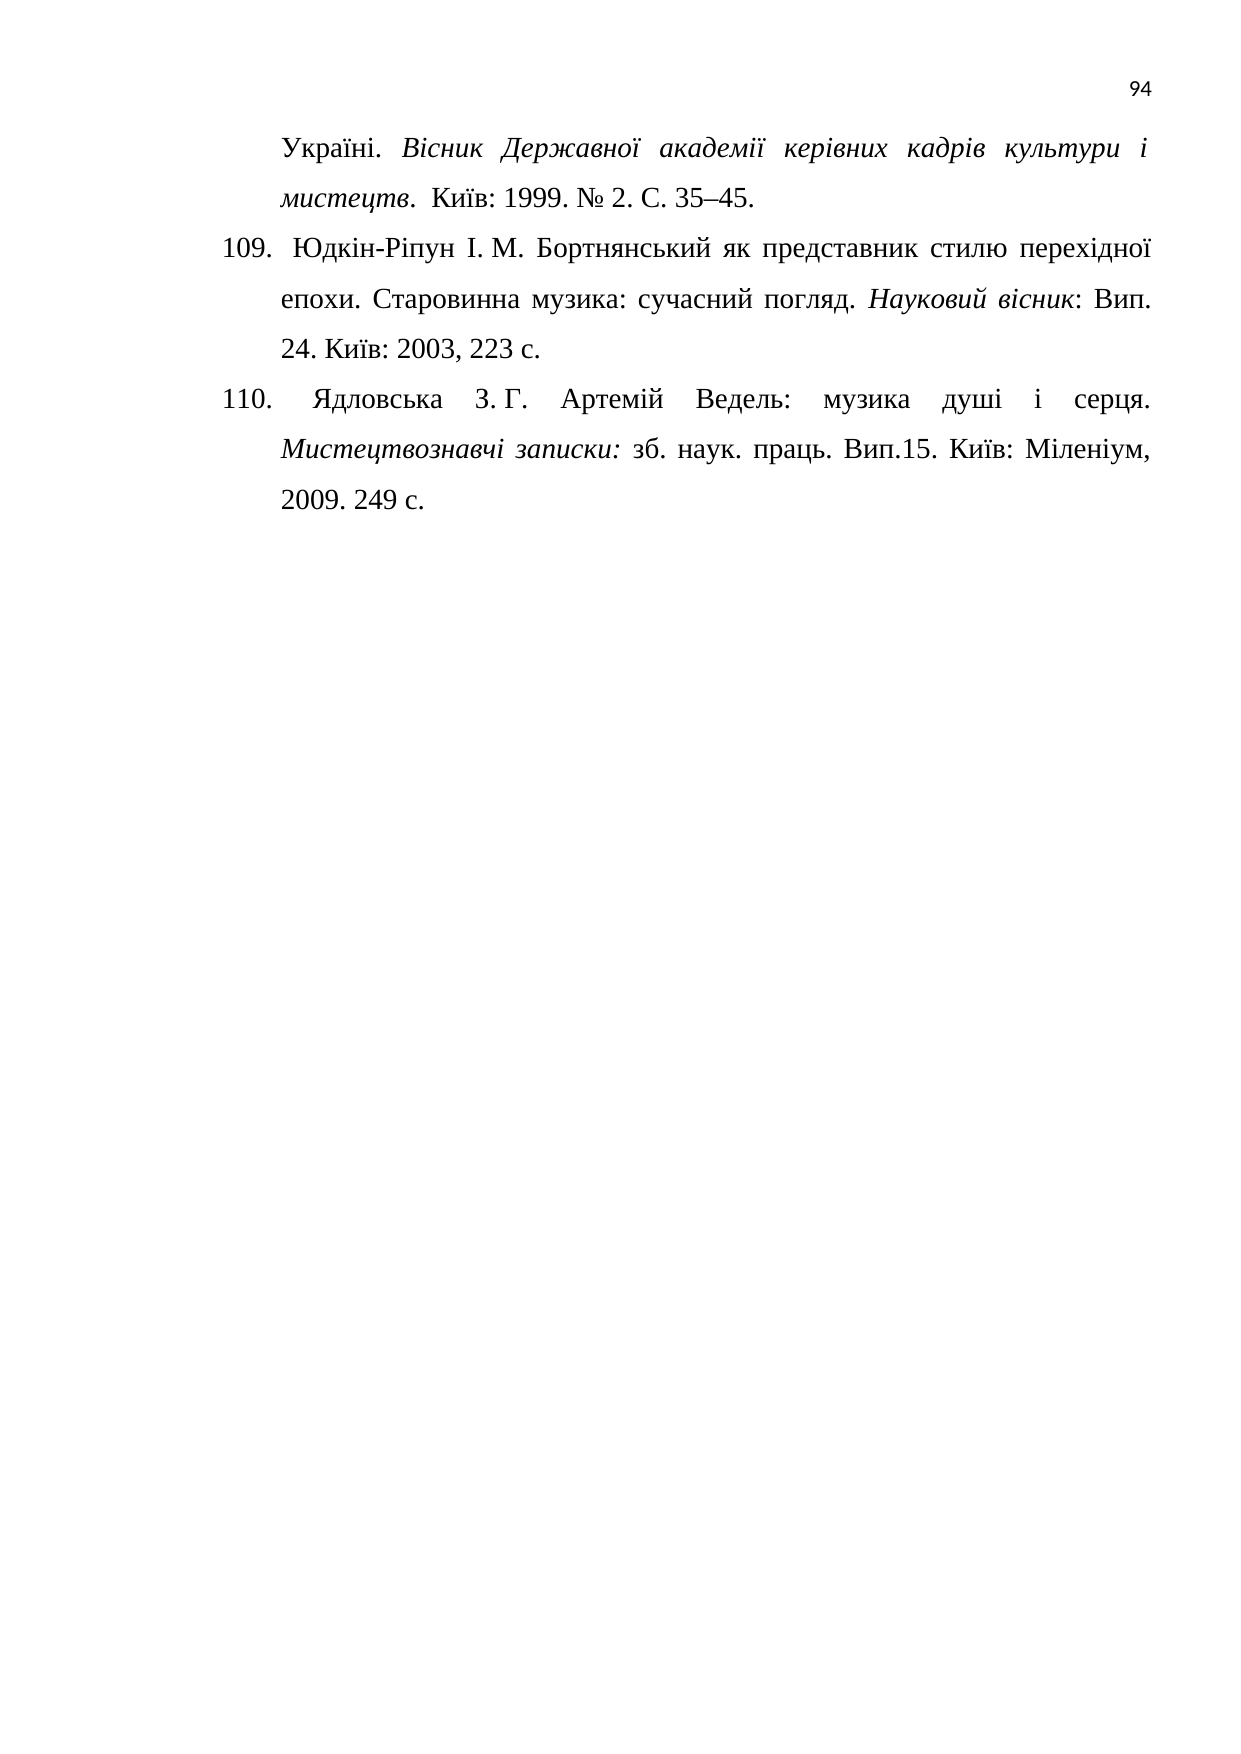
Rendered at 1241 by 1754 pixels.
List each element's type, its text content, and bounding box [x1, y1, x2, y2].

list Юдкін-Ріпун І. М. Бортнянський як представник стилю перехідної епохи. Старовинна музика: сучасний погляд. Науковий вісник: Вип. 24. Київ: 2003, 223 с. [222, 230, 1152, 364]
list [222, 130, 1152, 214]
list Ядловська З. Г. Артемій Ведель: музика душі і серця. Мистецтвознавчі записки: зб. наук. праць. Вип.15. Київ: Міленіум, 2009. 249 с. [222, 381, 1152, 516]
